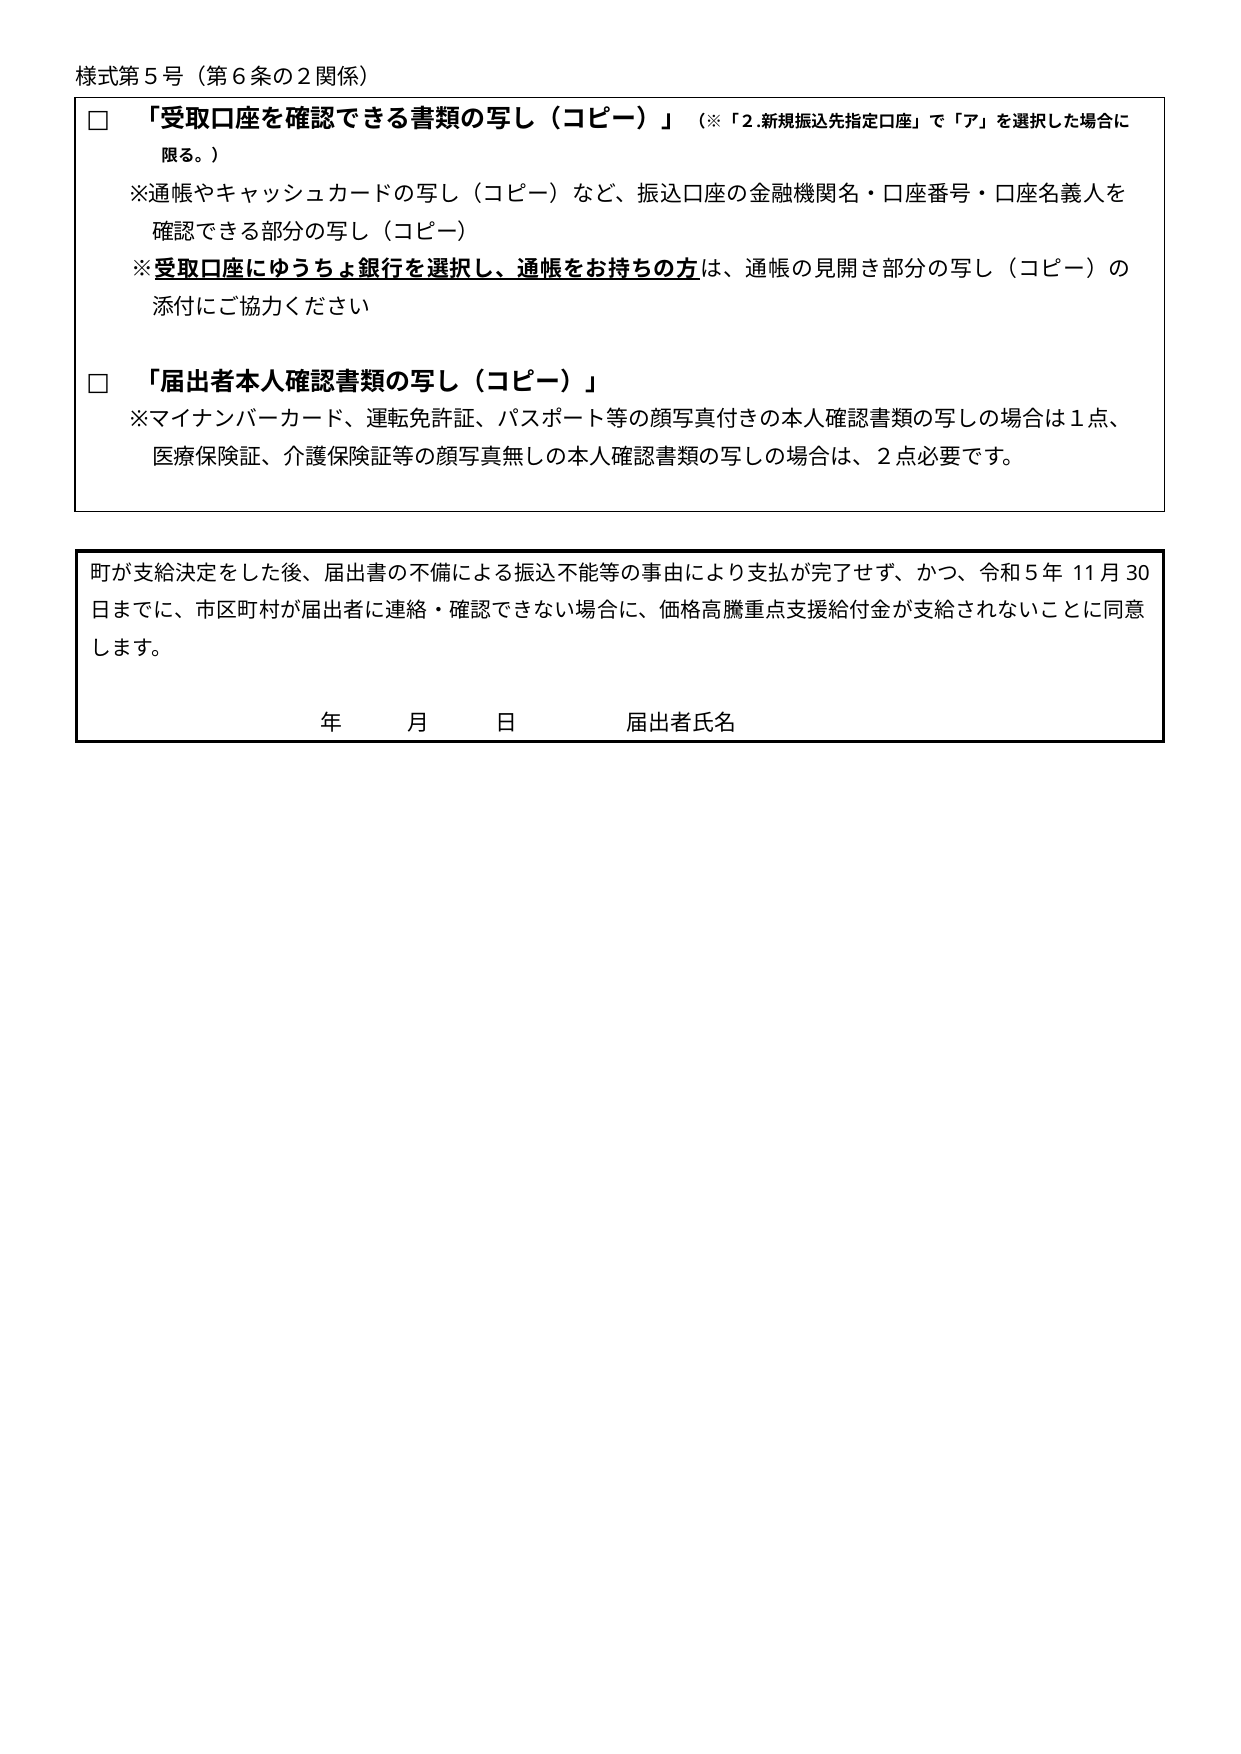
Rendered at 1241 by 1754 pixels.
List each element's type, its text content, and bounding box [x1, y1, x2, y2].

table_header 町が支給決定をした後、届出書の不備による振込不能等の事由により支払が完了せず、かつ、令和５年11月30日までに、市区町村が届出者に連絡・確認できない場合に、価格高騰重点支援給付金が支給されないことに同意します。 年 月 日 届出者氏名 [78, 553, 1162, 740]
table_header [76, 98, 1164, 511]
